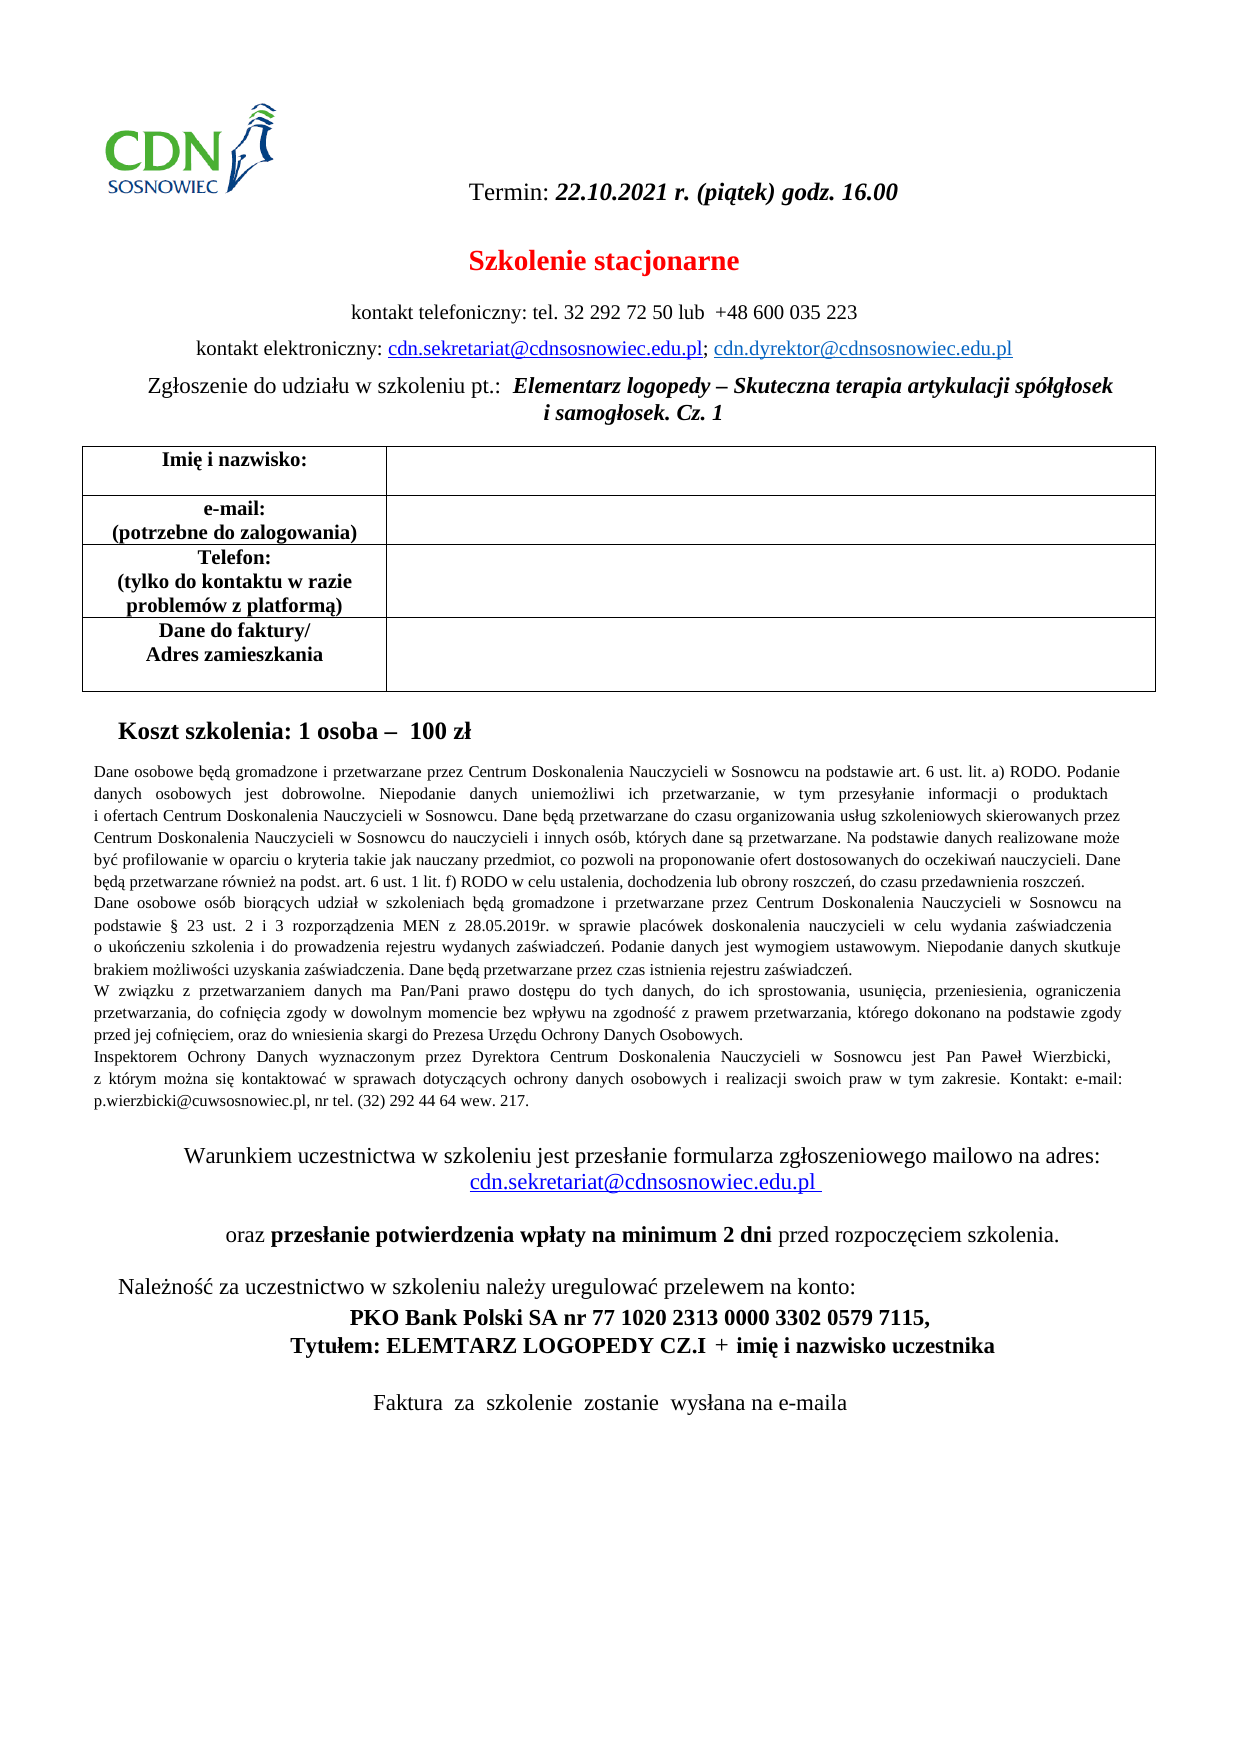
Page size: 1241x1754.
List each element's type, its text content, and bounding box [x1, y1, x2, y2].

table_header Imię i nazwisko: [83, 447, 386, 495]
text PKO Bank Polski SA nr 77 1020 2313 0000 3302 0579 7115, Tytułem: ELEMTARZ LOGOPEDY CZ.I + imię i nazwisko uczestnika [118, 1304, 1167, 1359]
text Szkolenie stacjonarne [94, 243, 1114, 276]
table_cell Dane do faktury/ Adres zamieszkania [83, 618, 386, 691]
text Faktura za szkolenie zostanie wysłana na e-maila [118, 1389, 1103, 1416]
subtitle Inspektorem Ochrony Danych wyznaczonym przez Dyrektora Centrum Doskonalenia Nauczycieli w Sosnowcu jest Pan Paweł Wierzbicki, z którym można się kontaktować w sprawach dotyczących ochrony danych osobowych i realizacji swoich praw w tym zakresie. Kontakt: e-mail: p.wierzbicki@cuwsosnowiec.pl, nr tel. (32) 292 44 64 wew. 217. [94, 1047, 1122, 1110]
subtitle Koszt szkolenia: 1 osoba – 100 zł [118, 716, 1167, 745]
table_cell Telefon: (tylko do kontaktu w razie problemów z platformą) [83, 545, 386, 617]
text Zgłoszenie do udziału w szkoleniu pt.: Elementarz logopedy – Skuteczna terapia artykulacji spółgłosek i samogłosek. Cz. 1 [94, 372, 1167, 425]
subtitle W związku z przetwarzaniem danych ma Pan/Pani prawo dostępu do tych danych, do ich sprostowania, usunięcia, przeniesienia, ograniczenia przetwarzania, do cofnięcia zgody w dowolnym momencie bez wpływu na zgodność z prawem przetwarzania, którego dokonano na podstawie zgody przed jej cofnięciem, oraz do wniesienia skargi do Prezesa Urzędu Ochrony Danych Osobowych. [94, 981, 1122, 1044]
table_cell [387, 496, 1155, 544]
table_header [387, 447, 1155, 495]
text kontakt telefoniczny: tel. 32 292 72 50 lub +48 600 035 223 kontakt elektroniczny: cdn.sekretariat@cdnsosnowiec.edu.pl; cdn.dyrektor@cdnsosnowiec.edu.pl [94, 300, 1114, 360]
text Należność za uczestnictwo w szkoleniu należy uregulować przelewem na konto: [118, 1273, 1167, 1299]
subtitle Dane osobowe będą gromadzone i przetwarzane przez Centrum Doskonalenia Nauczycieli w Sosnowcu na podstawie art. 6 ust. lit. a) RODO. Podanie danych osobowych jest dobrowolne. Niepodanie danych uniemożliwi ich przetwarzanie, w tym przesyłanie informacji o produktach i ofertach Centrum Doskonalenia Nauczycieli w Sosnowcu. Dane będą przetwarzane do czasu organizowania usług szkoleniowych skierowanych przez Centrum Doskonalenia Nauczycieli w Sosnowcu do nauczycieli i innych osób, których dane są przetwarzane. Na podstawie danych realizowane może być profilowanie w oparciu o kryteria takie jak nauczany przedmiot, co pozwoli na proponowanie ofert dostosowanych do oczekiwań nauczycieli. Dane będą przetwarzane również na podst. art. 6 ust. 1 lit. f) RODO w celu ustalenia, dochodzenia lub obrony roszczeń, do czasu przedawnienia roszczeń. [94, 761, 1122, 891]
text Warunkiem uczestnictwa w szkoleniu jest przesłanie formularza zgłoszeniowego mailowo na adres: cdn.sekretariat@cdnsosnowiec.edu.pl [118, 1142, 1167, 1194]
text Termin: 22.10.2021 r. (piątek) godz. 16.00 [94, 101, 1167, 206]
picture [93, 100, 278, 201]
text oraz przesłanie potwierdzenia wpłaty na minimum 2 dni przed rozpoczęciem szkolenia. [118, 1221, 1167, 1247]
table_cell e-mail: (potrzebne do zalogowania) [83, 496, 386, 544]
subtitle Dane osobowe osób biorących udział w szkoleniach będą gromadzone i przetwarzane przez Centrum Doskonalenia Nauczycieli w Sosnowcu na podstawie § 23 ust. 2 i 3 rozporządzenia MEN z 28.05.2019r. w sprawie placówek doskonalenia nauczycieli w celu wydania zaświadczenia o ukończeniu szkolenia i do prowadzenia rejestru wydanych zaświadczeń. Podanie danych jest wymogiem ustawowym. Niepodanie danych skutkuje brakiem możliwości uzyskania zaświadczenia. Dane będą przetwarzane przez czas istnienia rejestru zaświadczeń. [94, 893, 1122, 978]
table_cell [387, 618, 1155, 691]
table_cell [387, 545, 1155, 617]
